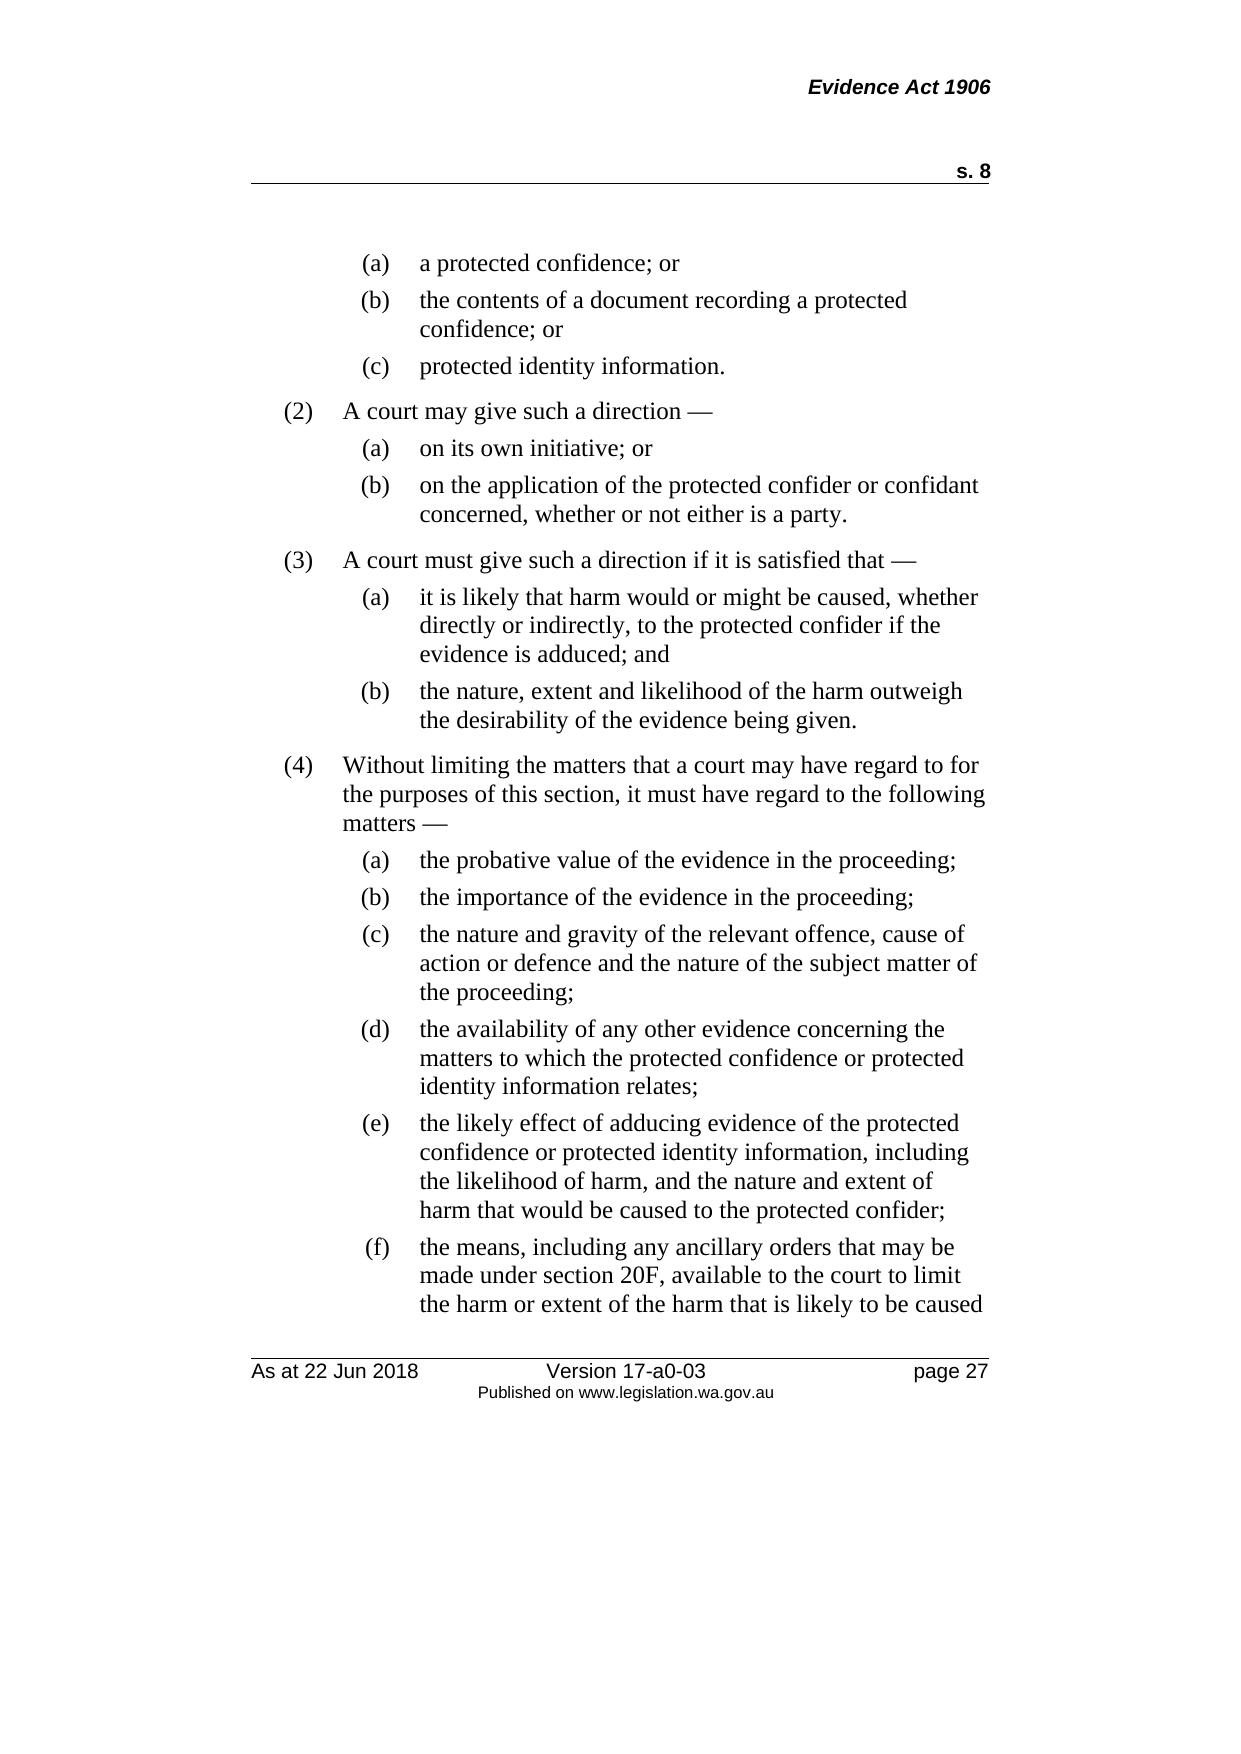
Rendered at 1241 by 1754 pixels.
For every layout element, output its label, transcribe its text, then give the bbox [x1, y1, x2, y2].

text (e) the likely effect of adducing evidence of the protected confidence or protected identity information, including the likelihood of harm, and the nature and extent of harm that would be caused to the protected confider; [251, 1108, 989, 1223]
text (c) protected identity information. [251, 351, 989, 380]
text (b) on the application of the protected confider or confidant concerned, whether or not either is a party. [251, 471, 989, 528]
text (b) the importance of the evidence in the proceeding; [251, 882, 989, 911]
text (3) A court must give such a direction if it is satisfied that — [251, 545, 989, 573]
text (4) Without limiting the matters that a court may have regard to for the purposes of this section, it must have regard to the following matters — [251, 751, 989, 837]
text (2) A court may give such a direction — [251, 396, 989, 425]
text (a) it is likely that harm would or might be caused, whether directly or indirectly, to the protected confider if the evidence is adduced; and [251, 582, 989, 668]
text (c) the nature and gravity of the relevant offence, cause of action or defence and the nature of the subject matter of the proceeding; [251, 919, 989, 1006]
text (a) on its own initiative; or [251, 433, 989, 462]
text (a) the probative value of the evidence in the proceeding; [251, 845, 989, 874]
text (b) the contents of a document recording a protected confidence; or [251, 285, 989, 343]
text (a) a protected confidence; or [251, 248, 989, 277]
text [251, 1232, 989, 1318]
text (d) the availability of any other evidence concerning the matters to which the protected confidence or protected identity information relates; [251, 1014, 989, 1100]
text (b) the nature, extent and likelihood of the harm outweigh the desirability of the evidence being given. [251, 676, 989, 734]
